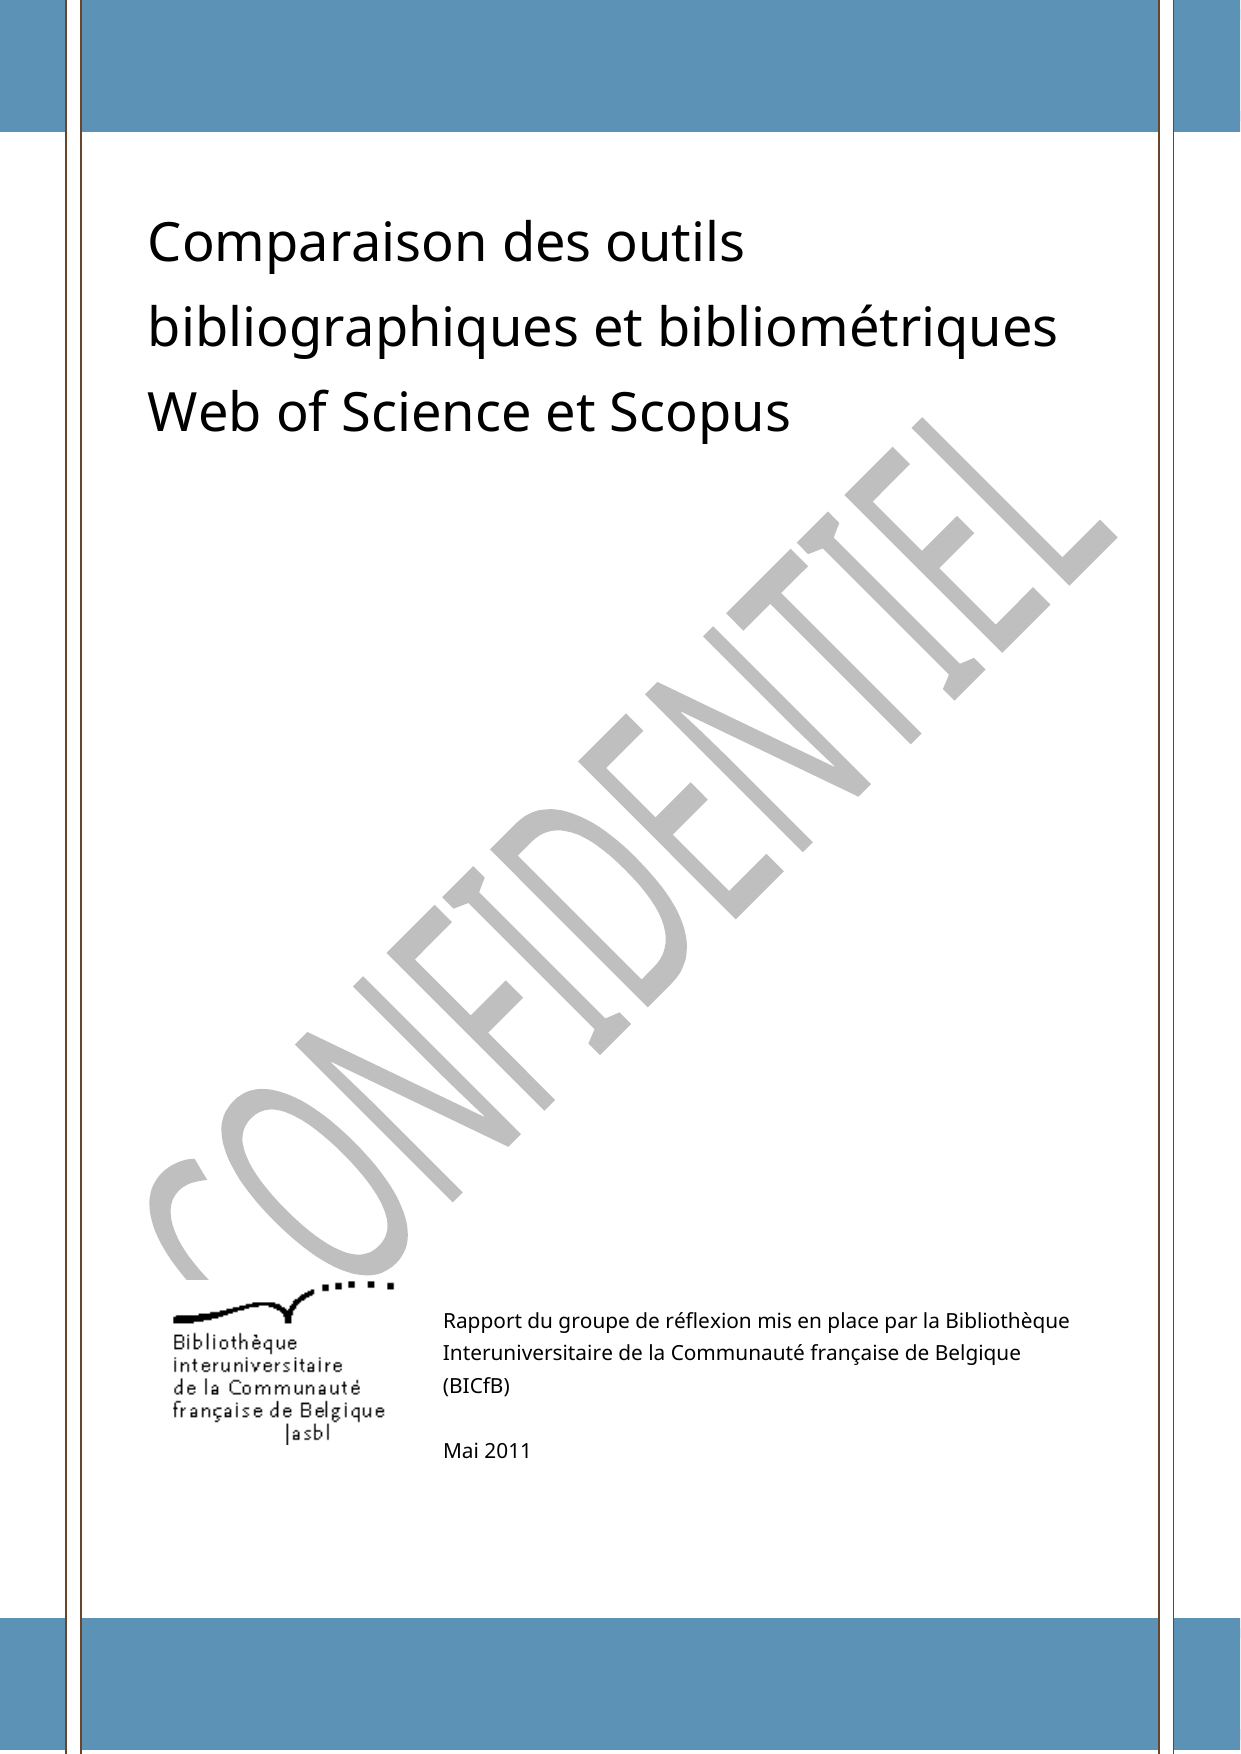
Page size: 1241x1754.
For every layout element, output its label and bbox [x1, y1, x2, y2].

picture [173, 1280, 399, 1445]
